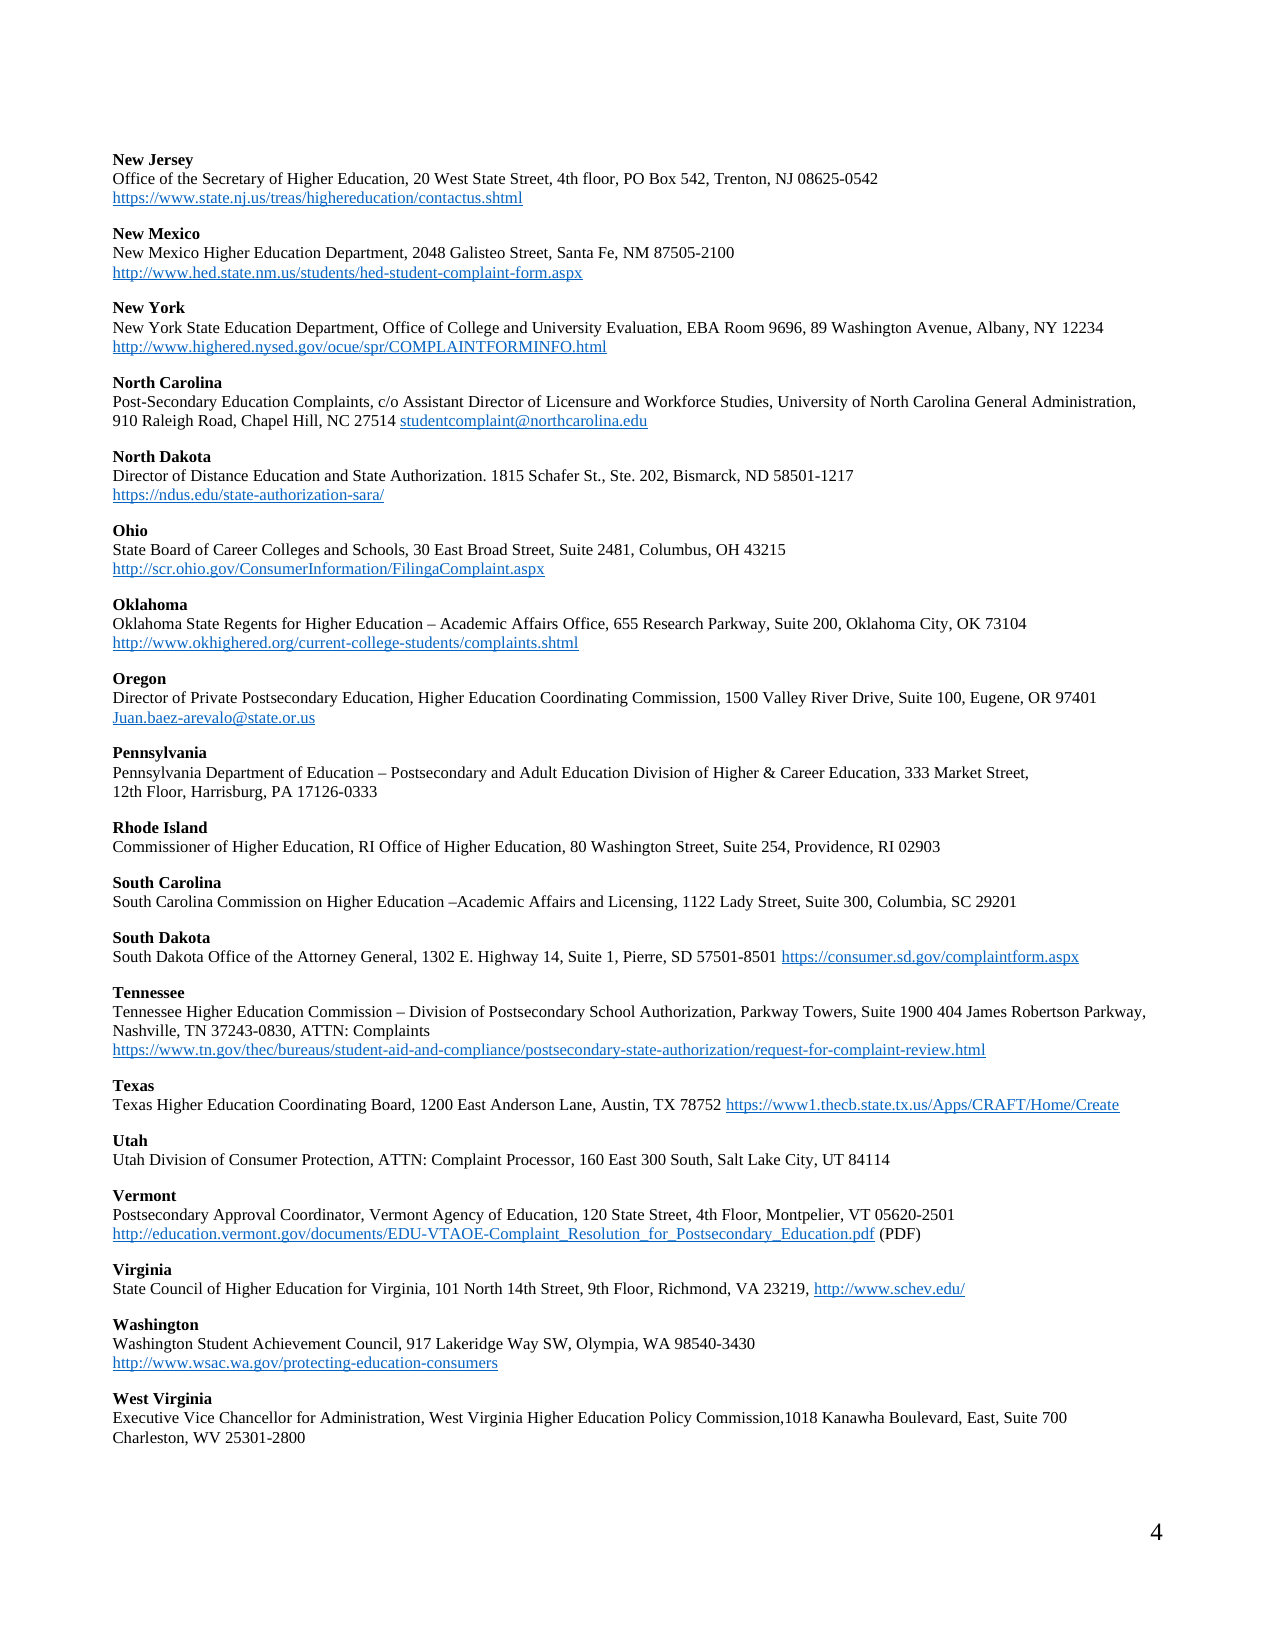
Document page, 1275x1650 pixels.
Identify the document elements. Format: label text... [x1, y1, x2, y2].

text North Dakota Director of Distance Education and State Authorization. 1815 Schafer St., Ste. 202, Bismarck, ND 58501-1217 https://ndus.edu/state-authorization-sara/ [112, 447, 1162, 504]
text South Carolina South Carolina Commission on Higher Education –Academic Affairs and Licensing, 1122 Lady Street, Suite 300, Columbia, SC 29201 [112, 872, 1162, 911]
text Pennsylvania Pennsylvania Department of Education – Postsecondary and Adult Education Division of Higher & Career Education, 333 Market Street, 12th Floor, Harrisburg, PA 17126-0333 [112, 743, 1162, 801]
text Tennessee Tennessee Higher Education Commission – Division of Postsecondary School Authorization, Parkway Towers, Suite 1900 404 James Robertson Parkway, Nashville, TN 37243-0830, ATTN: Complaints https://www.tn.gov/thec/bureaus/student-aid-and-compliance/postsecondary-state-authorization/request-for-complaint-review.html [112, 982, 1162, 1059]
text Utah Utah Division of Consumer Protection, ATTN: Complaint Processor, 160 East 300 South, Salt Lake City, UT 84114 [112, 1131, 1162, 1169]
text Vermont Postsecondary Approval Coordinator, Vermont Agency of Education, 120 State Street, 4th Floor, Montpelier, VT 05620-2501 http://education.vermont.gov/documents/EDU-VTAOE-Complaint_Resolution_for_Postsecondary_Education.pdf (PDF) [112, 1186, 1162, 1243]
text New York New York State Education Department, Office of College and University Evaluation, EBA Room 9696, 89 Washington Avenue, Albany, NY 12234 http://www.highered.nysed.gov/ocue/spr/COMPLAINTFORMINFO.html [112, 298, 1162, 356]
text New Jersey Office of the Secretary of Higher Education, 20 West State Street, 4th floor, PO Box 542, Trenton, NJ 08625-0542 https://www.state.nj.us/treas/highereducation/contactus.shtml [112, 150, 1162, 207]
text Oregon Director of Private Postsecondary Education, Higher Education Coordinating Commission, 1500 Valley River Drive, Suite 100, Eugene, OR 97401 Juan.baez-arevalo@state.or.us [112, 669, 1162, 727]
text North Carolina Post-Secondary Education Complaints, c/o Assistant Director of Licensure and Workforce Studies, University of North Carolina General Administration, 910 Raleigh Road, Chapel Hill, NC 27514 studentcomplaint@northcarolina.edu [112, 372, 1162, 430]
text Texas Texas Higher Education Coordinating Board, 1200 East Anderson Lane, Austin, TX 78752 https://www1.thecb.state.tx.us/Apps/CRAFT/Home/Create [112, 1076, 1162, 1114]
text Ohio State Board of Career Colleges and Schools, 30 East Broad Street, Suite 2481, Columbus, OH 43215 http://scr.ohio.gov/ConsumerInformation/FilingaComplaint.aspx [112, 521, 1162, 578]
text Washington Washington Student Achievement Council, 917 Lakeridge Way SW, Olympia, WA 98540-3430 http://www.wsac.wa.gov/protecting-education-consumers [112, 1315, 1162, 1372]
text West Virginia Executive Vice Chancellor for Administration, West Virginia Higher Education Policy Commission,1018 Kanawha Boulevard, East, Suite 700 Charleston, WV 25301-2800 [112, 1389, 1162, 1447]
text New Mexico New Mexico Higher Education Department, 2048 Galisteo Street, Santa Fe, NM 87505-2100 http://www.hed.state.nm.us/students/hed-student-complaint-form.aspx [112, 224, 1162, 282]
text South Dakota South Dakota Office of the Attorney General, 1302 E. Highway 14, Suite 1, Pierre, SD 57501-8501 https://consumer.sd.gov/complaintform.aspx [112, 927, 1162, 966]
text Oklahoma Oklahoma State Regents for Higher Education – Academic Affairs Office, 655 Research Parkway, Suite 200, Oklahoma City, OK 73104 http://www.okhighered.org/current-college-students/complaints.shtml [112, 595, 1162, 652]
text Rhode Island Commissioner of Higher Education, RI Office of Higher Education, 80 Washington Street, Suite 254, Providence, RI 02903 [112, 817, 1162, 856]
text Virginia State Council of Higher Education for Virginia, 101 North 14th Street, 9th Floor, Richmond, VA 23219, http://www.schev.edu/ [112, 1260, 1162, 1298]
